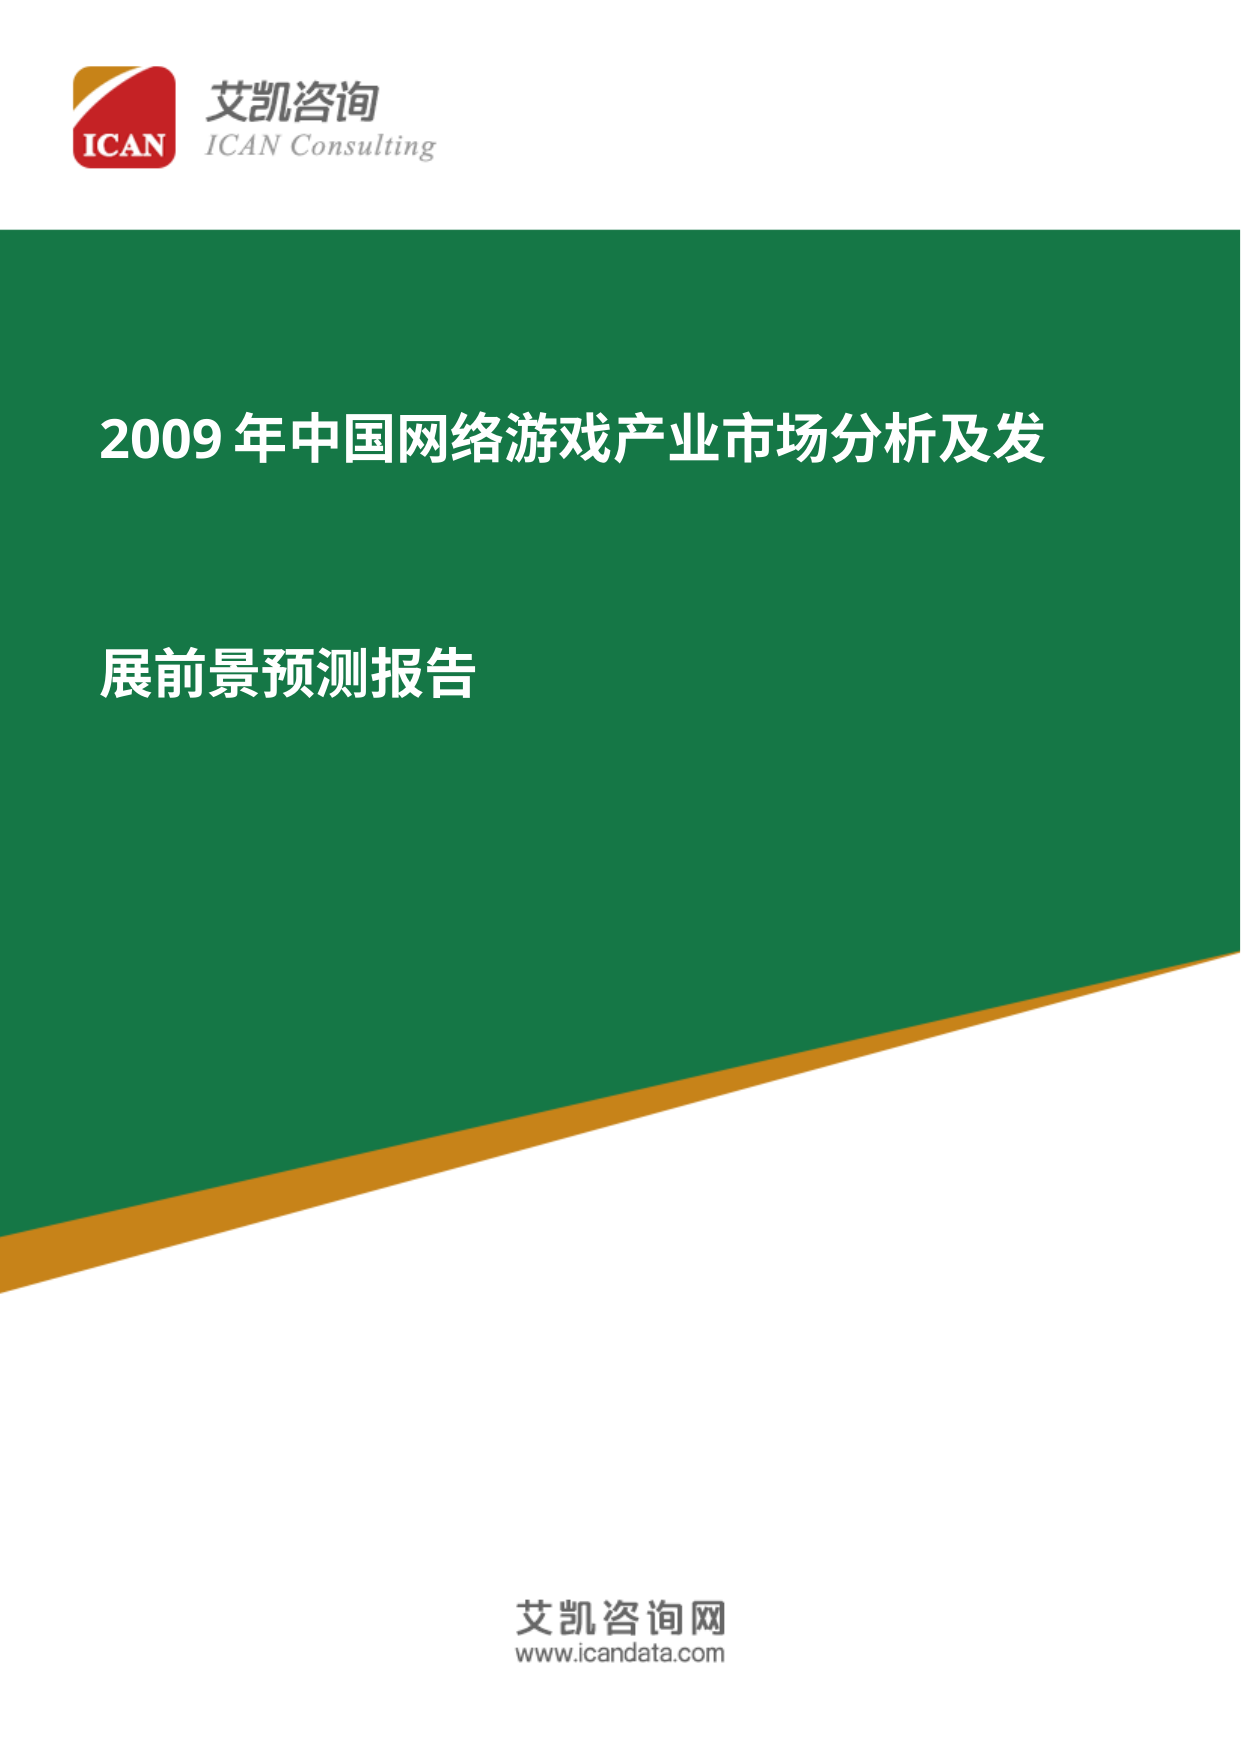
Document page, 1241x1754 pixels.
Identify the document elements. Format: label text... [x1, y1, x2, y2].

picture [0, 5, 1241, 1754]
subtitle 2009年中国网络游戏产业市场分析及发展前景预测报告 [99, 386, 1053, 718]
